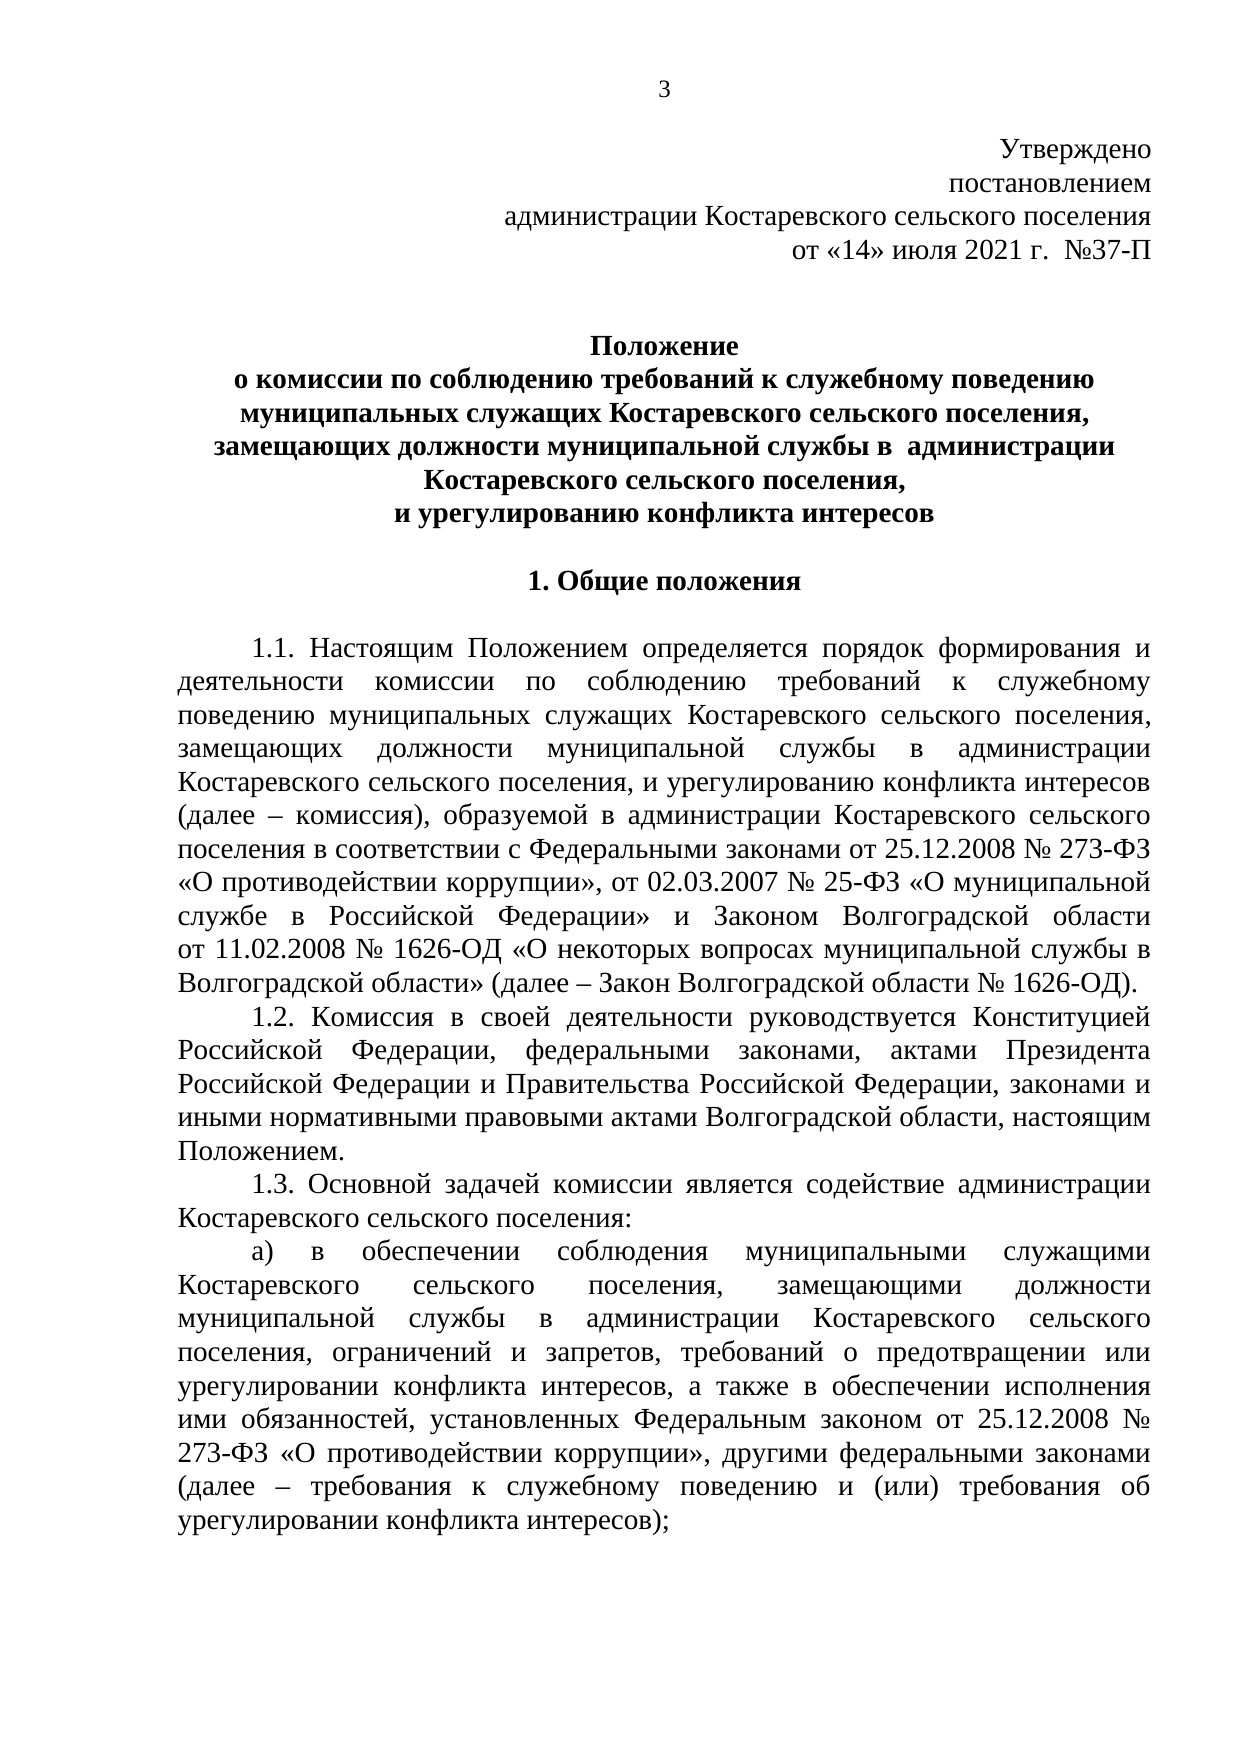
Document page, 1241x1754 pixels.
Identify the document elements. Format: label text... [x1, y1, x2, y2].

text Положение [177, 328, 1152, 361]
text и урегулированию конфликта интересов [177, 496, 1152, 529]
text 1.3. Основной задачей комиссии является содействие администрации Костаревского сельского поселения: [177, 1166, 1152, 1233]
text постановлением [177, 165, 1152, 198]
text от «14» июля 2021 г. №37-П [177, 232, 1152, 266]
text а) в обеспечении соблюдения муниципальными служащими Костаревского сельского поселения, замещающими должности муниципальной службы в администрации Костаревского сельского поселения, ограничений и запретов, требований о предотвращении или урегулировании конфликта интересов, а также в обеспечении исполнения ими обязанностей, установленных Федеральным законом от 25.12.2008 № 273-ФЗ «О противодействии коррупции», другими федеральными законами (далее – требования к служебному поведению и (или) требования об урегулировании конфликта интересов); [177, 1233, 1152, 1535]
text администрации Костаревского сельского поселения [177, 198, 1152, 232]
text 1.1. Настоящим Положением определяется порядок формирования и деятельности комиссии по соблюдению требований к служебному поведению муниципальных служащих Костаревского сельского поселения, замещающих должности муниципальной службы в администрации Костаревского сельского поселения, и урегулированию конфликта интересов (далее – комиссия), образуемой в администрации Костаревского сельского поселения в соответствии с Федеральными законами от 25.12.2008 № 273-ФЗ «О противодействии коррупции», от 02.03.2007 № 25-ФЗ «О муниципальной службе в Российской Федерации» и Законом Волгоградской области от 11.02.2008 № 1626-ОД «О некоторых вопросах муниципальной службы в Волгоградской области» (далее – Закон Волгоградской области № 1626-ОД). [177, 630, 1152, 999]
text 1.2. Комиссия в своей деятельности руководствуется Конституцией Российской Федерации, федеральными законами, актами Президента Российской Федерации и Правительства Российской Федерации, законами и иными нормативными правовыми актами Волгоградской области, настоящим Положением. [177, 999, 1152, 1166]
text Утверждено [177, 131, 1152, 165]
text 1. Общие положения [177, 563, 1152, 596]
text о комиссии по соблюдению требований к служебному поведению муниципальных служащих Костаревского сельского поселения, замещающих должности муниципальной службы в администрации Костаревского сельского поселения, [177, 361, 1152, 496]
